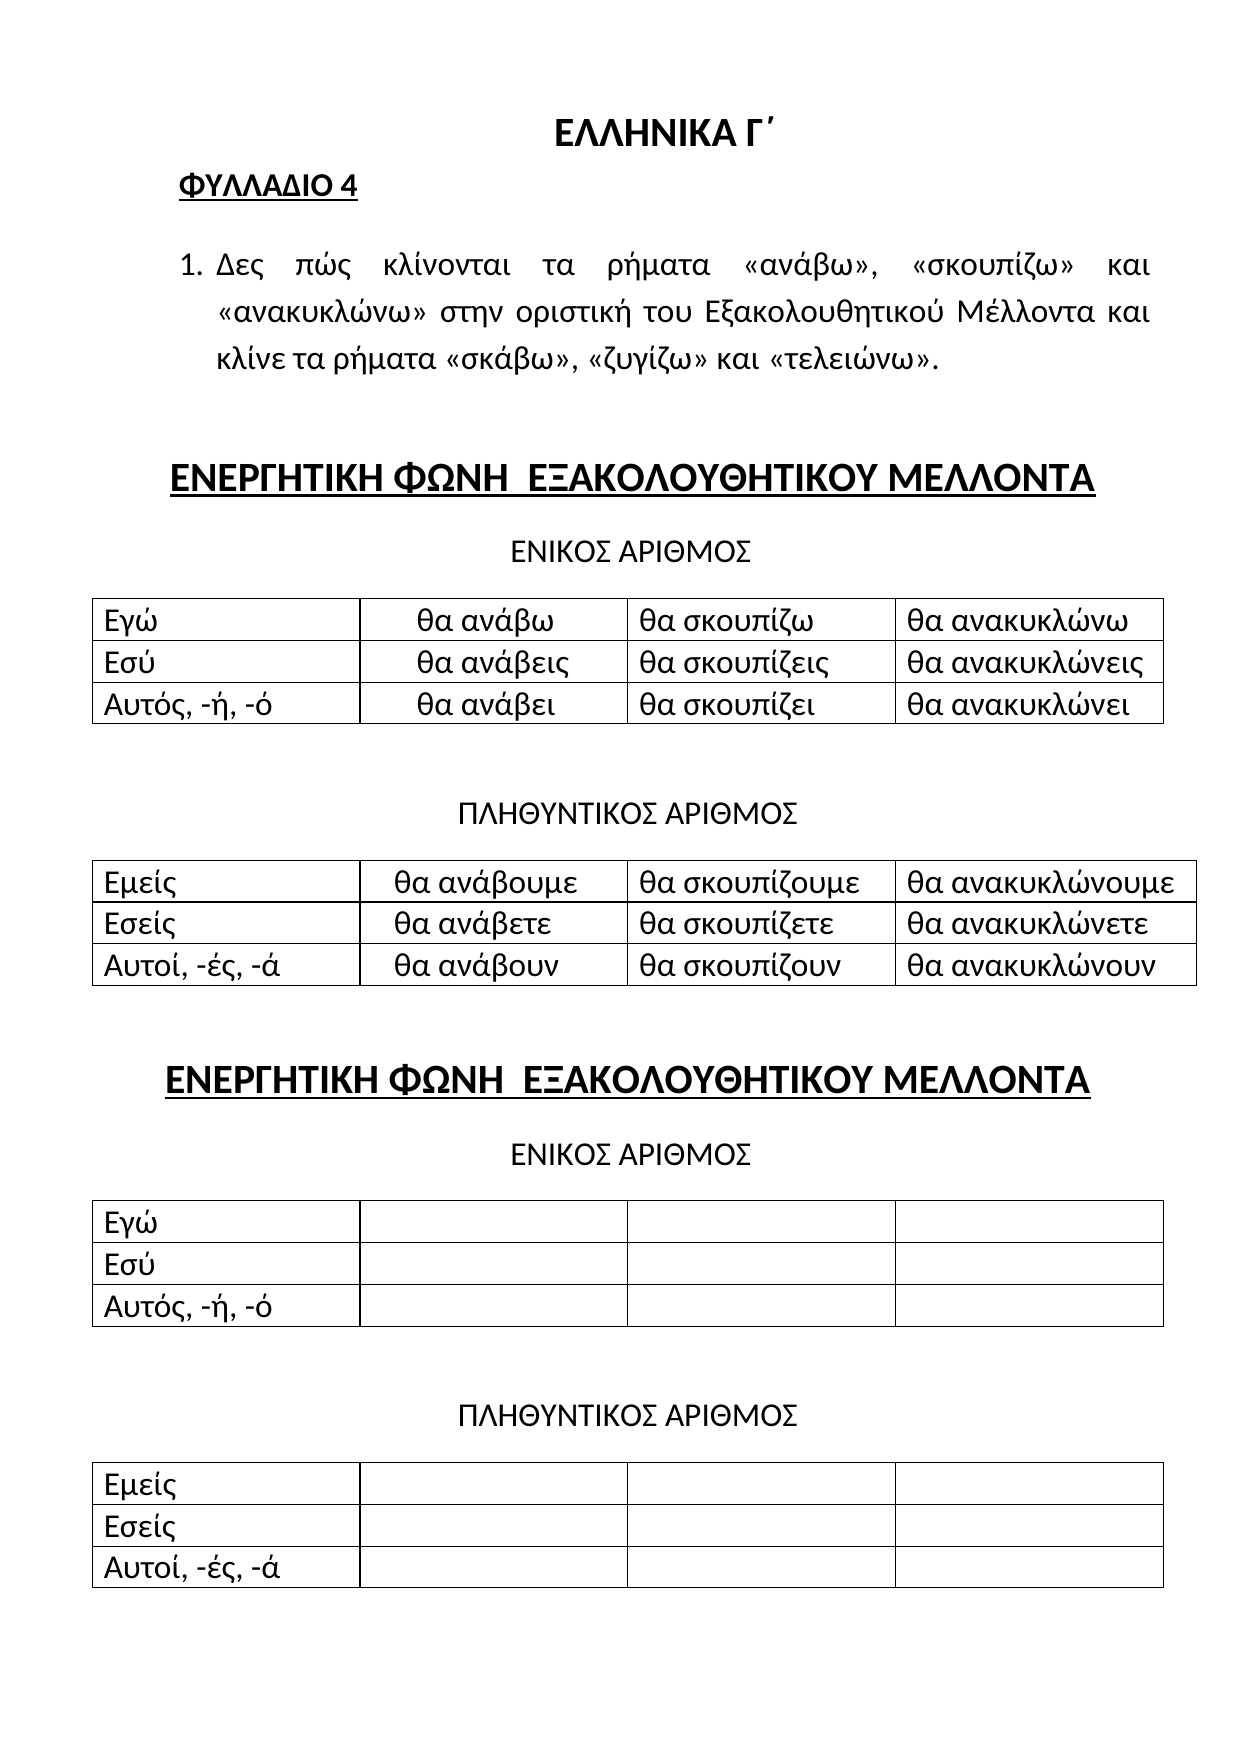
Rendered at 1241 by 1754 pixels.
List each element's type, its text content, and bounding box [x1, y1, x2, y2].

table_cell [896, 1243, 1163, 1284]
table_cell θα ανακυκλώνεις [896, 641, 1163, 682]
table_cell Αυτοί, -ές, -ά [93, 944, 359, 985]
table_cell [628, 1243, 895, 1284]
table_cell θα ανακυκλώνουν [896, 944, 1196, 985]
table_header θα ανάβω [361, 599, 627, 640]
list ΦΥΛΛΑΔΙΟ 4 [178, 164, 1152, 205]
table_header [361, 1201, 627, 1242]
table_header Εμείς [93, 1463, 359, 1504]
table_header Εμείς [93, 861, 359, 901]
table_header θα ανακυκλώνουμε [896, 861, 1196, 901]
table_cell [628, 1547, 895, 1587]
table_cell [628, 1285, 895, 1326]
table_cell θα ανακυκλώνει [896, 683, 1163, 723]
table_header [896, 1463, 1163, 1504]
table_header θα σκουπίζουμε [628, 861, 895, 901]
text ΠΛΗΘΥΝΤΙΚΟΣ ΑΡΙΘΜΟΣ [103, 792, 1152, 833]
table_cell Εσείς [93, 903, 359, 943]
table_header θα ανάβουμε [361, 861, 627, 901]
table_header θα σκουπίζω [628, 599, 895, 640]
table_cell [361, 1243, 627, 1284]
table_cell θα σκουπίζουν [628, 944, 895, 985]
table_cell [628, 1505, 895, 1546]
table_header [896, 1201, 1163, 1242]
table_cell [896, 1505, 1163, 1546]
table_header Εγώ [93, 599, 359, 640]
table_cell θα ανάβετε [361, 903, 627, 943]
table_cell [896, 1547, 1163, 1587]
text ΕΝΙΚΟΣ ΑΡΙΘΜΟΣ [103, 1133, 1152, 1173]
table_header [628, 1463, 895, 1504]
table_cell Αυτός, -ή, -ό [93, 683, 359, 723]
text ΕΝΙΚΟΣ ΑΡΙΘΜΟΣ [103, 530, 1152, 571]
table_header [361, 1463, 627, 1504]
text ΕΝΕΡΓΗΤΙΚΗ ΦΩΝΗ ΕΞΑΚΟΛΟΥΘΗΤΙΚΟΥ ΜΕΛΛΟΝΤΑ [103, 451, 1152, 502]
table_header [628, 1201, 895, 1242]
table_cell θα ανακυκλώνετε [896, 903, 1196, 943]
table_cell θα σκουπίζει [628, 683, 895, 723]
table_cell [896, 1285, 1163, 1326]
text ΠΛΗΘΥΝΤΙΚΟΣ ΑΡΙΘΜΟΣ [103, 1394, 1152, 1435]
table_cell Αυτοί, -ές, -ά [93, 1547, 359, 1587]
list Δες πώς κλίνονται τα ρήματα «ανάβω», «σκουπίζω» και «ανακυκλώνω» στην οριστική του Εξακολουθητικού Μέλλοντα και κλίνε τα ρήματα «σκάβω», «ζυγίζω» και «τελειώνω». [178, 243, 1152, 377]
table_cell Εσείς [93, 1505, 359, 1546]
table_cell θα ανάβουν [361, 944, 627, 985]
table_cell θα σκουπίζετε [628, 903, 895, 943]
table_cell Αυτός, -ή, -ό [93, 1285, 359, 1326]
table_cell [361, 1285, 627, 1326]
table_cell [361, 1547, 627, 1587]
table_header Εγώ [93, 1201, 359, 1242]
table_cell Εσύ [93, 641, 359, 682]
table_cell θα σκουπίζεις [628, 641, 895, 682]
table_cell θα ανάβει [361, 683, 627, 723]
list ΕΛΛΗΝΙΚΑ Γ΄ [178, 106, 1152, 157]
table_header θα ανακυκλώνω [896, 599, 1163, 640]
table_cell θα ανάβεις [361, 641, 627, 682]
text ΕΝΕΡΓΗΤΙΚΗ ΦΩΝΗ ΕΞΑΚΟΛΟΥΘΗΤΙΚΟΥ ΜΕΛΛΟΝΤΑ [103, 1053, 1152, 1104]
table_cell [361, 1505, 627, 1546]
table_cell Εσύ [93, 1243, 359, 1284]
